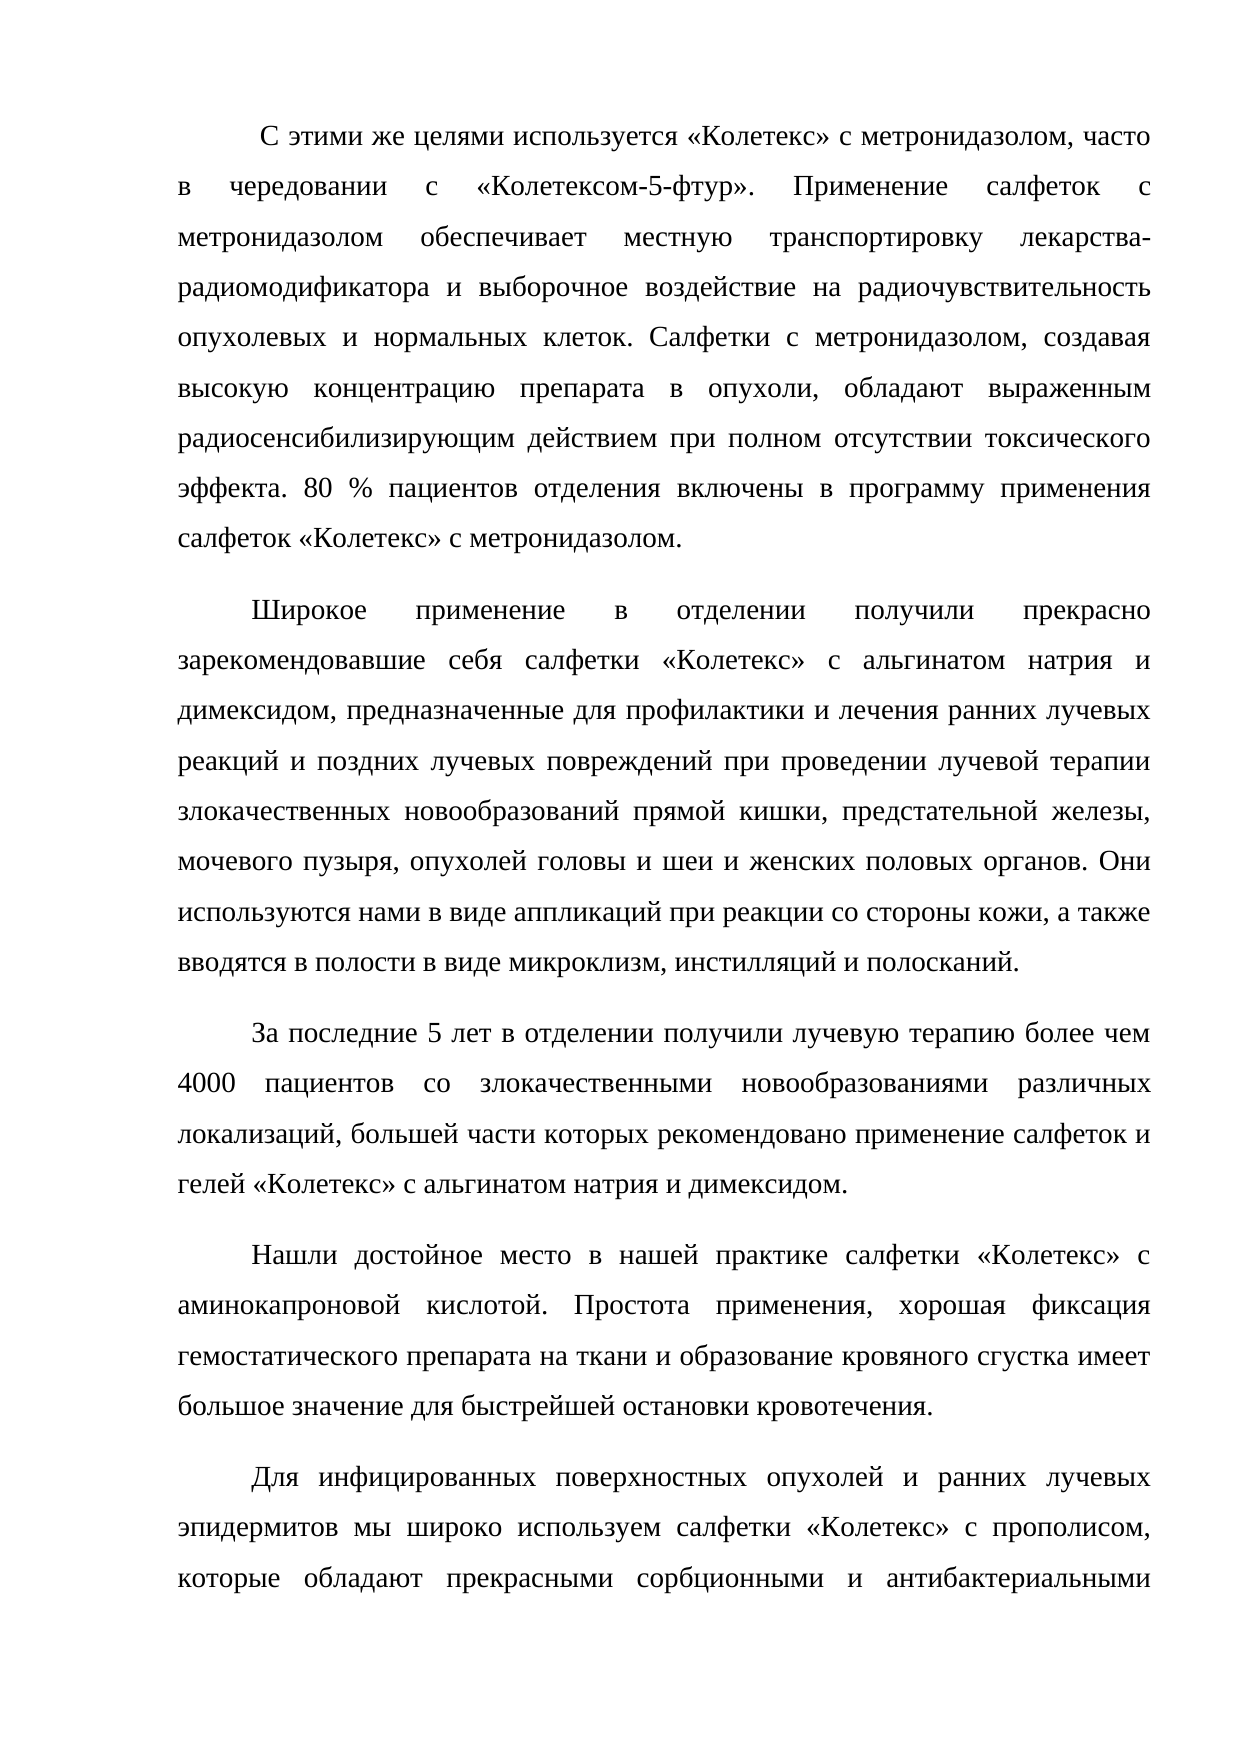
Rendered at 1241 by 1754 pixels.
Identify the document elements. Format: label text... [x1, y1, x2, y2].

text За последние 5 лет в отделении получили лучевую терапию более чем 4000 пациентов со злокачественными новообразованиями различных локализаций, большей части которых рекомендовано применение салфеток и гелей «Колетекс» с альгинатом натрия и димексидом. [177, 1015, 1152, 1199]
text Нашли достойное место в нашей практике салфетки «Колетекс» с аминокапроновой кислотой. Простота применения, хорошая фиксация гемостатического препарата на ткани и образование кровяного сгустка имеет большое значение для быстрейшей остановки кровотечения. [177, 1237, 1152, 1422]
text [177, 1459, 1152, 1593]
text С этими же целями используется «Колетекс» с метронидазолом, часто в чередовании с «Колетексом-5-фтур». Применение салфеток с метронидазолом обеспечивает местную транспортировку лекарства-радиомодификатора и выборочное воздействие на радиочувствительность опухолевых и нормальных клеток. Салфетки с метронидазолом, создавая высокую концентрацию препарата в опухоли, обладают выраженным радиосенсибилизирующим действием при полном отсутствии токсического эффекта. 80 % пациентов отделения включены в программу применения салфеток «Колетекс» с метронидазолом. [177, 118, 1152, 554]
text Широкое применение в отделении получили прекрасно зарекомендовавшие себя салфетки «Колетекс» с альгинатом натрия и димексидом, предназначенные для профилактики и лечения ранних лучевых реакций и поздних лучевых повреждений при проведении лучевой терапии злокачественных новообразований прямой кишки, предстательной железы, мочевого пузыря, опухолей головы и шеи и женских половых органов. Они используются нами в виде аппликаций при реакции со стороны кожи, а также вводятся в полости в виде микроклизм, инстилляций и полосканий. [177, 592, 1152, 977]
